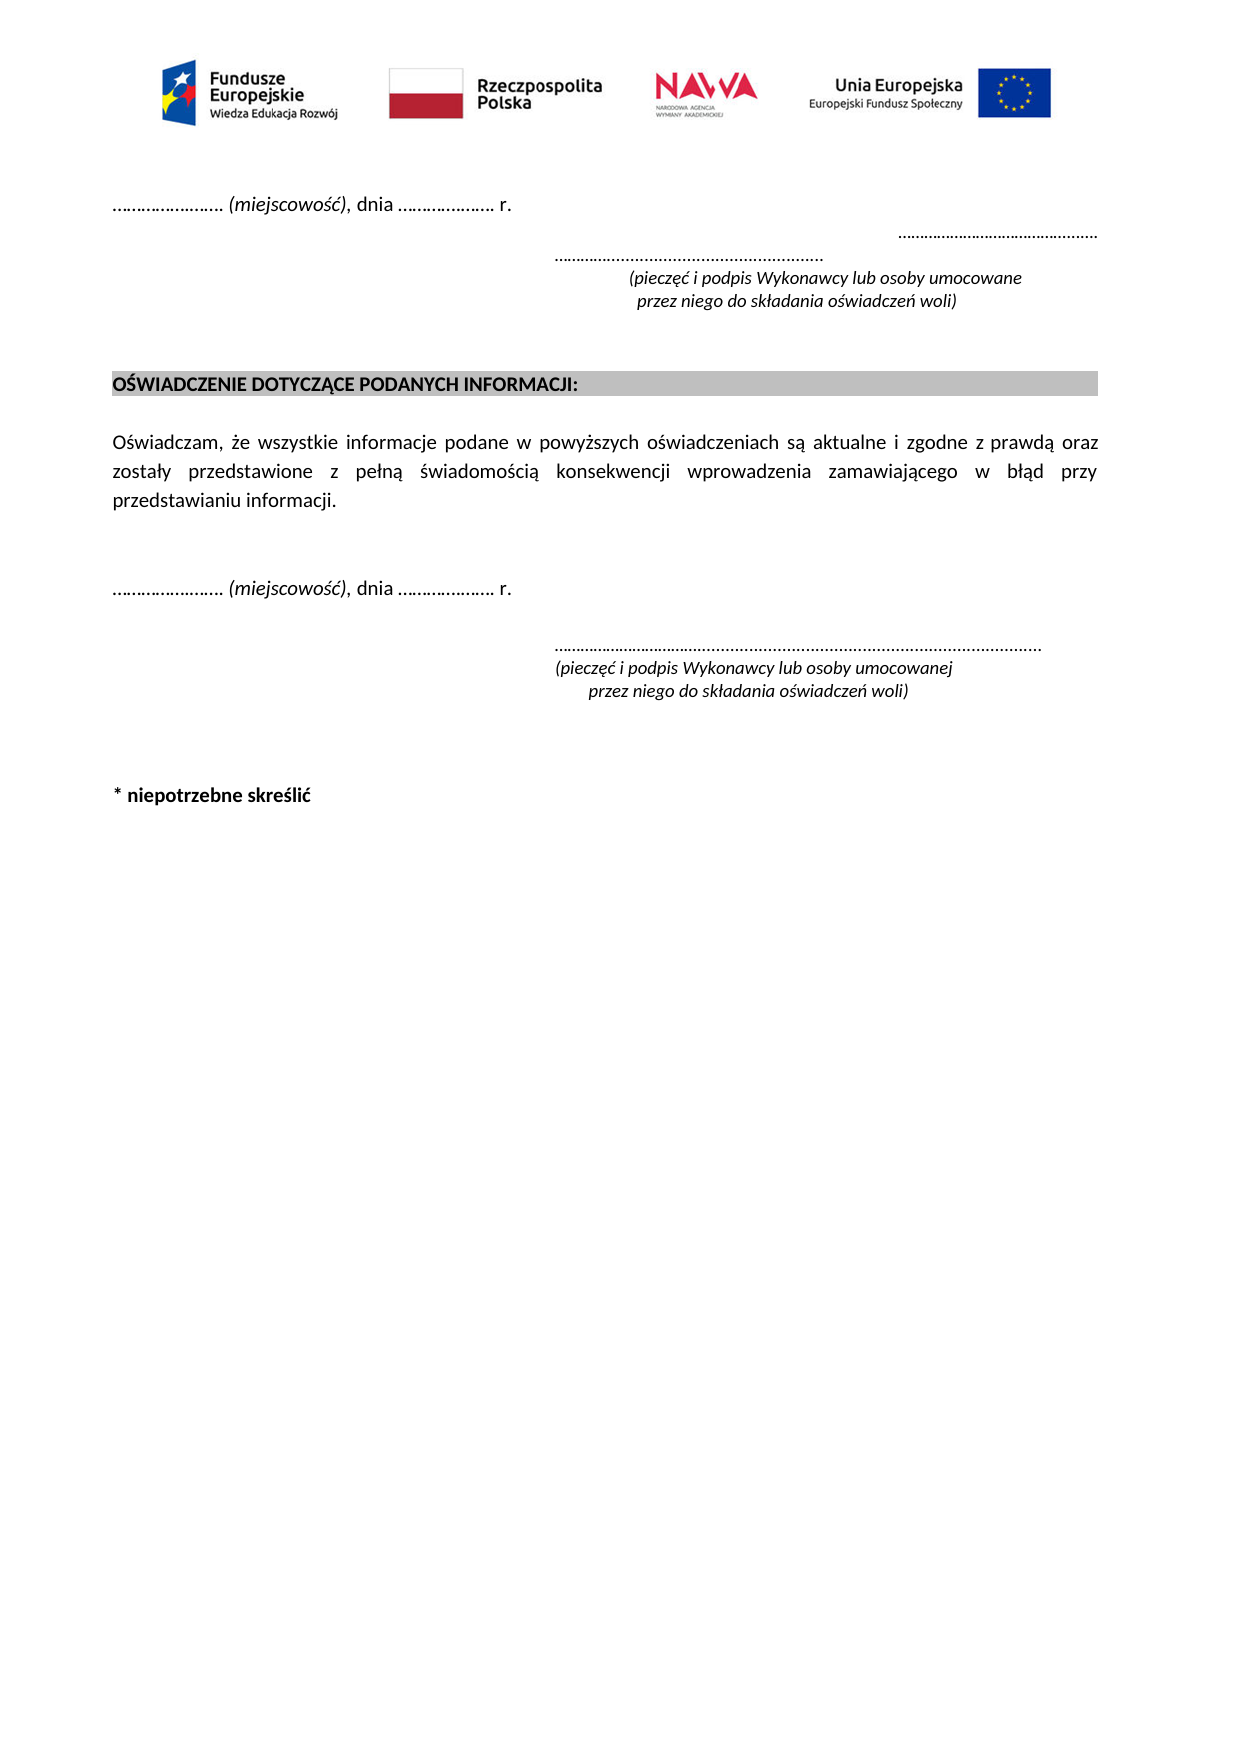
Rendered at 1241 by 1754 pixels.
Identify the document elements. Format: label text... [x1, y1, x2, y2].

text (pieczęć i podpis Wykonawcy lub osoby umocowanej [260, 656, 1098, 679]
text OŚWIADCZENIE DOTYCZĄCE PODANYCH INFORMACJI: [112, 371, 1098, 396]
text …………….……. (miejscowość), dnia ………….……. r. [112, 575, 1098, 600]
text (pieczęć i podpis Wykonawcy lub osoby umocowane [260, 267, 1098, 289]
text * niepotrzebne skreślić [112, 782, 1098, 807]
text ……………………………......................................................................... [481, 633, 1098, 656]
text Oświadczam, że wszystkie informacje podane w powyższych oświadczeniach są aktualne i zgodne z prawdą oraz zostały przedstawione z pełną świadomością konsekwencji wprowadzenia zamawiającego w błąd przy przedstawianiu informacji. [112, 429, 1098, 513]
text …………………………………...….………….............................................. [555, 221, 1098, 267]
text przez niego do składania oświadczeń woli) [481, 289, 1098, 312]
picture [140, 31, 1071, 156]
text …………….……. (miejscowość), dnia ………….……. r. [112, 192, 1098, 217]
text przez niego do składania oświadczeń woli) [481, 679, 1098, 702]
